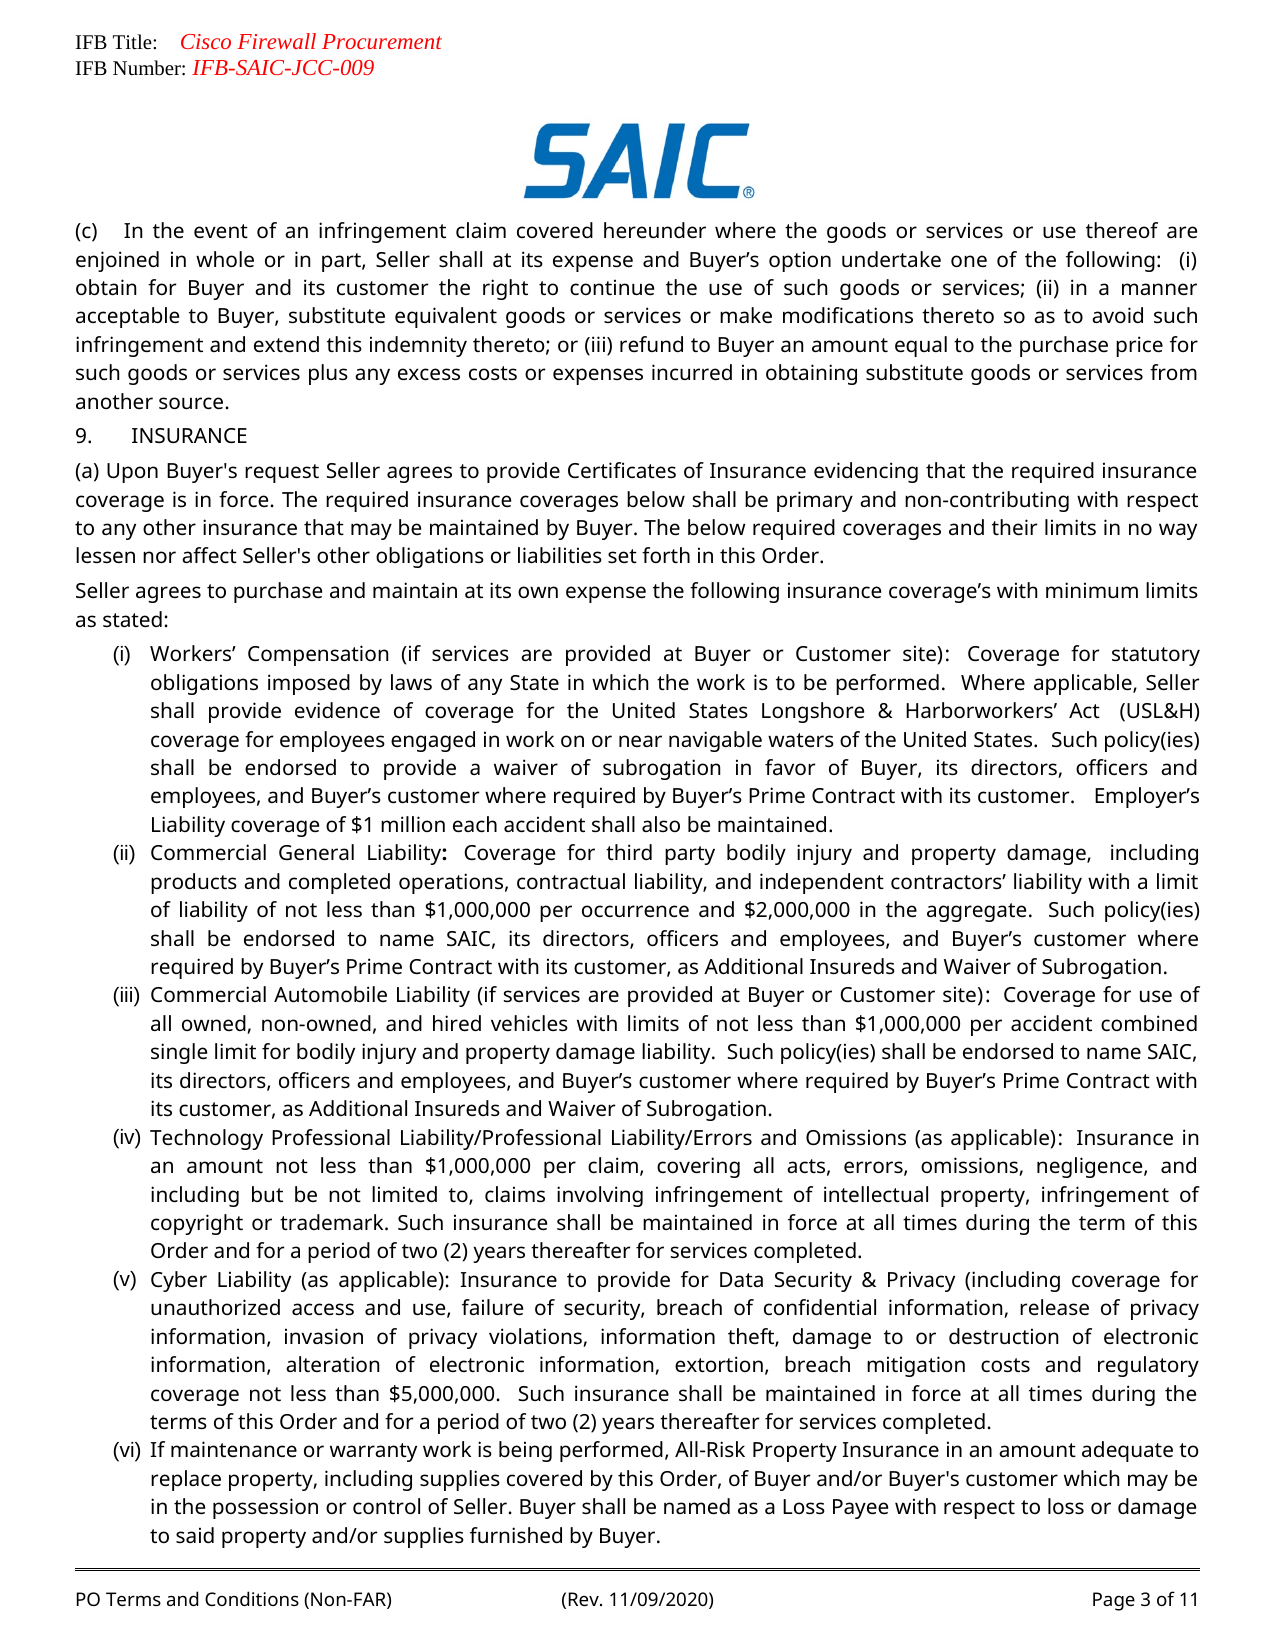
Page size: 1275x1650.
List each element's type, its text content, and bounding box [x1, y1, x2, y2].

text Seller agrees to purchase and maintain at its own expense the following insurance coverage’s with minimum limits as stated: [75, 576, 1200, 633]
text (a) Upon Buyer's request Seller agrees to provide Certificates of Insurance evidencing that the required insurance coverage is in force. The required insurance coverages below shall be primary and non-contributing with respect to any other insurance that may be maintained by Buyer. The below required coverages and their limits in no way lessen nor affect Seller's other obligations or liabilities set forth in this Order. [75, 456, 1200, 570]
text (c) In the event of an infringement claim covered hereunder where the goods or services or use thereof are enjoined in whole or in part, Seller shall at its expense and Buyer’s option undertake one of the following: (i) obtain for Buyer and its customer the right to continue the use of such goods or services; (ii) in a manner acceptable to Buyer, substitute equivalent goods or services or make modifications thereto so as to avoid such infringement and extend this indemnity thereto; or (iii) refund to Buyer an amount equal to the purchase price for such goods or services plus any excess costs or expenses incurred in obtaining substitute goods or services from another source. [75, 216, 1200, 415]
list If maintenance or warranty work is being performed, All-Risk Property Insurance in an amount adequate to replace property, including supplies covered by this Order, of Buyer and/or Buyer's customer which may be in the possession or control of Seller. Buyer shall be named as a Loss Payee with respect to loss or damage to said property and/or supplies furnished by Buyer. [112, 1436, 1200, 1549]
list INSURANCE [75, 422, 1200, 450]
picture [506, 104, 769, 217]
list Technology Professional Liability/Professional Liability/Errors and Omissions (as applicable): Insurance in an amount not less than $1,000,000 per claim, covering all acts, errors, omissions, negligence, and including but be not limited to, claims involving infringement of intellectual property, infringement of copyright or trademark. Such insurance shall be maintained in force at all times during the term of this Order and for a period of two (2) years thereafter for services completed. [112, 1123, 1200, 1265]
list Workers’ Compensation (if services are provided at Buyer or Customer site): Coverage for statutory obligations imposed by laws of any State in which the work is to be performed. Where applicable, Seller shall provide evidence of coverage for the United States Longshore & Harborworkers’ Act (USL&H) coverage for employees engaged in work on or near navigable waters of the United States. Such policy(ies) shall be endorsed to provide a waiver of subrogation in favor of Buyer, its directors, officers and employees, and Buyer’s customer where required by Buyer’s Prime Contract with its customer. Employer’s Liability coverage of $1 million each accident shall also be maintained. [112, 639, 1200, 838]
list Commercial Automobile Liability (if services are provided at Buyer or Customer site): Coverage for use of all owned, non-owned, and hired vehicles with limits of not less than $1,000,000 per accident combined single limit for bodily injury and property damage liability. Such policy(ies) shall be endorsed to name SAIC, its directors, officers and employees, and Buyer’s customer where required by Buyer’s Prime Contract with its customer, as Additional Insureds and Waiver of Subrogation. [112, 981, 1200, 1123]
list Cyber Liability (as applicable): Insurance to provide for Data Security & Privacy (including coverage for unauthorized access and use, failure of security, breach of confidential information, release of privacy information, invasion of privacy violations, information theft, damage to or destruction of electronic information, alteration of electronic information, extortion, breach mitigation costs and regulatory coverage not less than $5,000,000. Such insurance shall be maintained in force at all times during the terms of this Order and for a period of two (2) years thereafter for services completed. [112, 1265, 1200, 1436]
list Commercial General Liability: Coverage for third party bodily injury and property damage, including products and completed operations, contractual liability, and independent contractors’ liability with a limit of liability of not less than $1,000,000 per occurrence and $2,000,000 in the aggregate. Such policy(ies) shall be endorsed to name SAIC, its directors, officers and employees, and Buyer’s customer where required by Buyer’s Prime Contract with its customer, as Additional Insureds and Waiver of Subrogation. [112, 838, 1200, 981]
